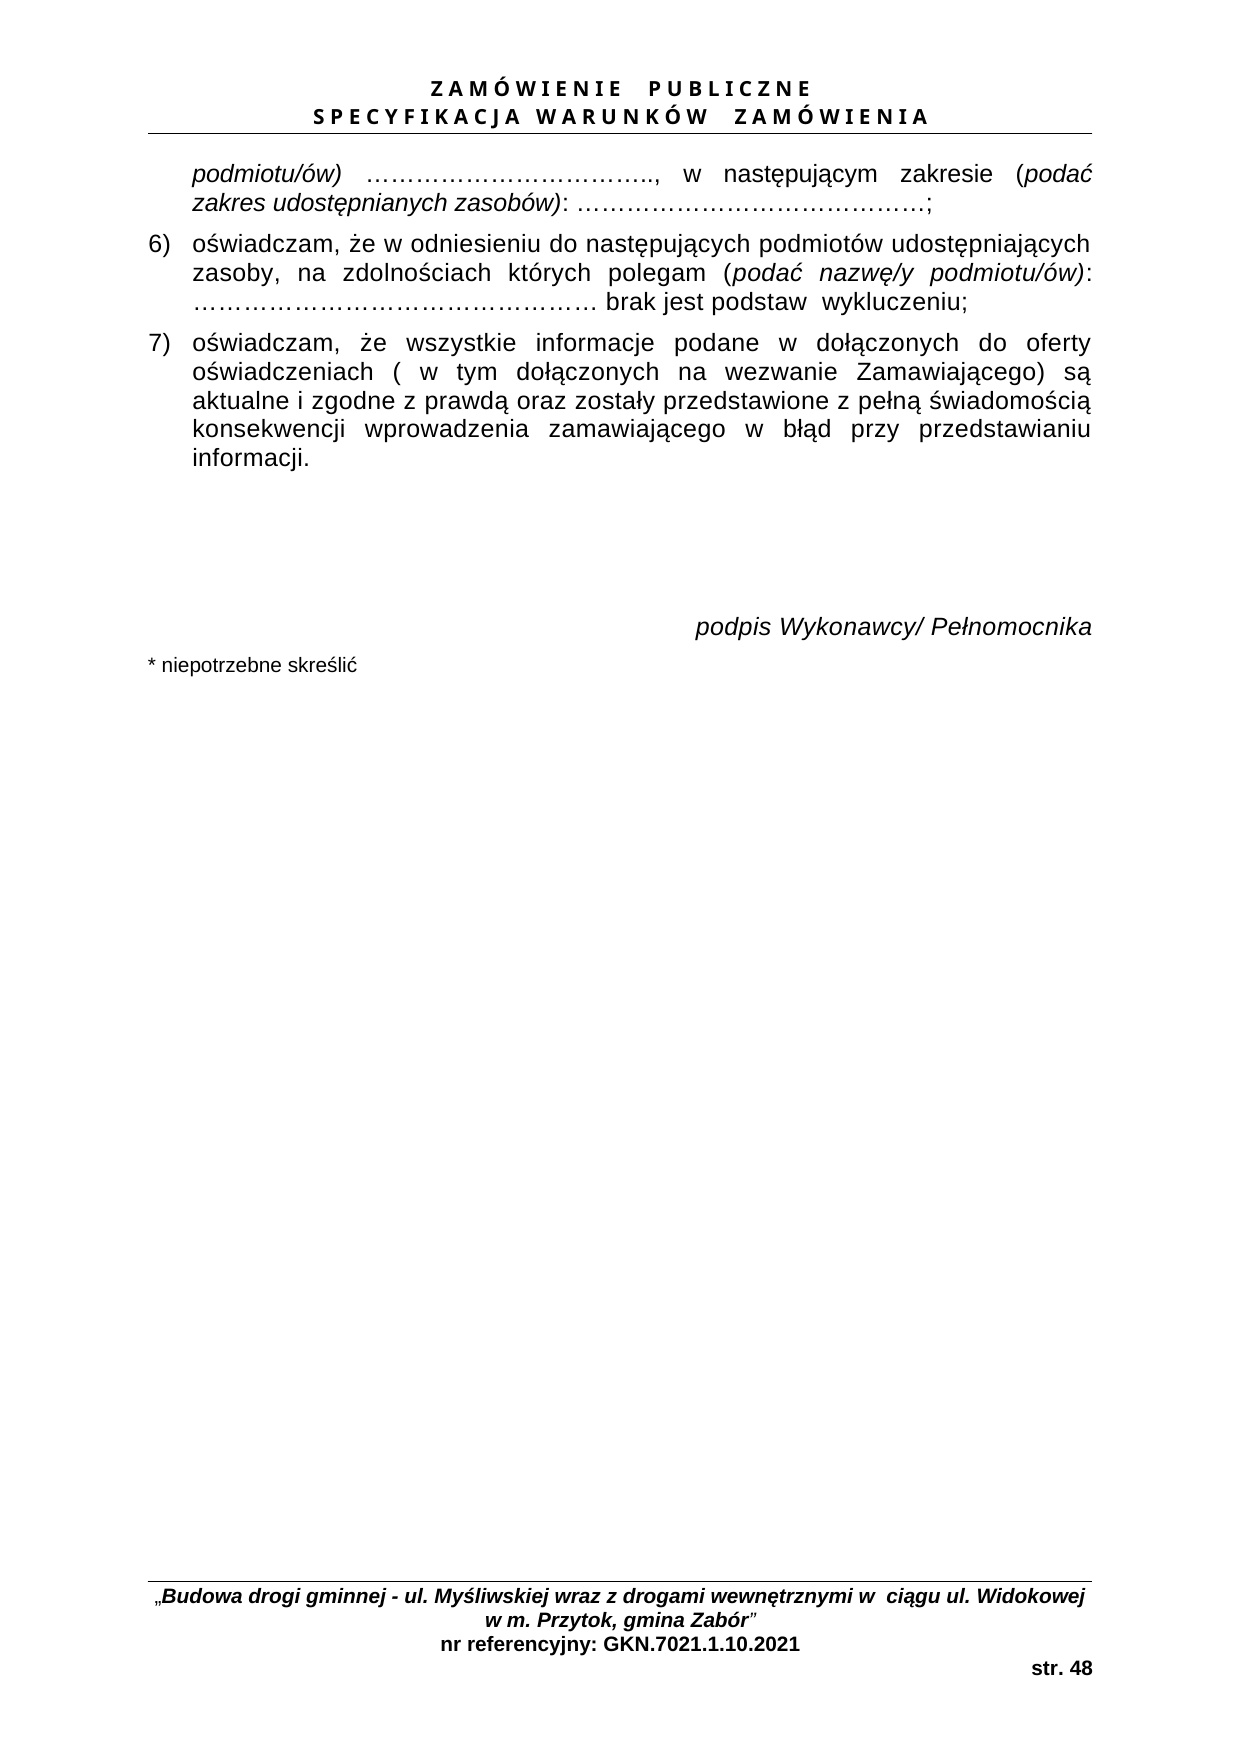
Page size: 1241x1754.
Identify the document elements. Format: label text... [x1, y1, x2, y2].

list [148, 159, 1092, 217]
list oświadczam, że wszystkie informacje podane w dołączonych do oferty oświadczeniach ( w tym dołączonych na wezwanie Zamawiającego) są aktualne i zgodne z prawdą oraz zostały przedstawione z pełną świadomością konsekwencji wprowadzenia zamawiającego w błąd przy przedstawianiu informacji. [148, 328, 1092, 472]
list oświadczam, że w odniesieniu do następujących podmiotów udostępniających zasoby, na zdolnościach których polegam (podać nazwę/y podmiotu/ów): ………………………………………… brak jest podstaw wykluczeniu; [148, 229, 1092, 316]
text podpis Wykonawcy/ Pełnomocnika [443, 612, 1092, 641]
text * niepotrzebne skreślić [148, 653, 1092, 677]
